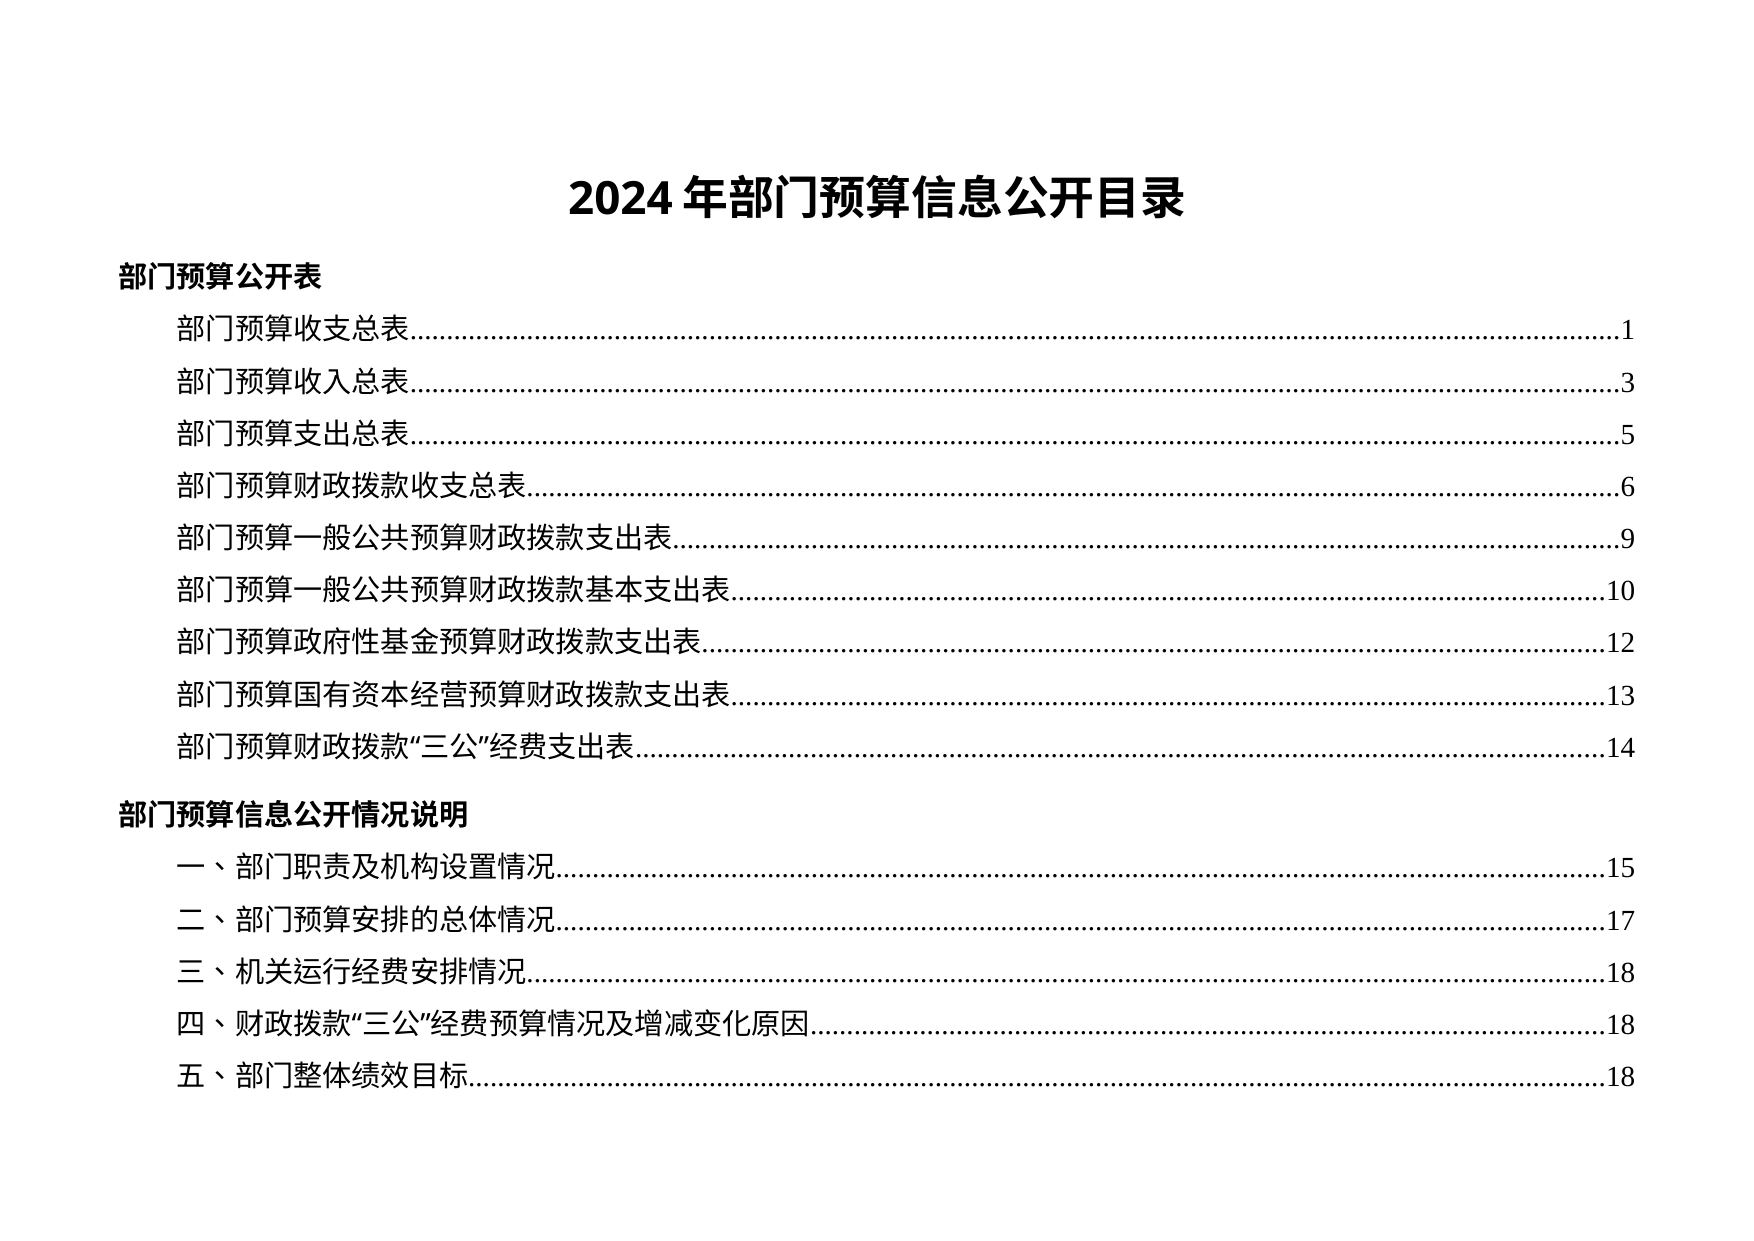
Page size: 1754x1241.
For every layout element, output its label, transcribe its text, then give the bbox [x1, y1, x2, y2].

text 部门预算收入总表 3 [118, 361, 1636, 401]
text 部门预算一般公共预算财政拨款基本支出表 10 [118, 569, 1636, 609]
text 五、部门整体绩效目标 18 [118, 1056, 1636, 1095]
text 部门预算国有资本经营预算财政拨款支出表 13 [118, 674, 1636, 714]
text 部门预算一般公共预算财政拨款支出表 9 [118, 517, 1636, 557]
text 部门预算政府性基金预算财政拨款支出表 12 [118, 622, 1636, 661]
text 部门预算公开表 [118, 256, 1636, 296]
text 部门预算支出总表 5 [118, 413, 1636, 453]
text 部门预算信息公开情况说明 [118, 794, 1636, 834]
text 部门预算财政拨款收支总表 6 [118, 465, 1636, 505]
text 部门预算财政拨款“三公”经费支出表 14 [118, 726, 1636, 766]
text 二、部门预算安排的总体情况 17 [118, 899, 1636, 939]
text 2024年部门预算信息公开目录 [118, 165, 1636, 228]
text 一、部门职责及机构设置情况 15 [118, 847, 1636, 886]
text 三、机关运行经费安排情况 18 [118, 951, 1636, 991]
text 四、财政拨款“三公”经费预算情况及增减变化原因 18 [118, 1003, 1636, 1043]
text 部门预算收支总表 1 [118, 309, 1636, 348]
